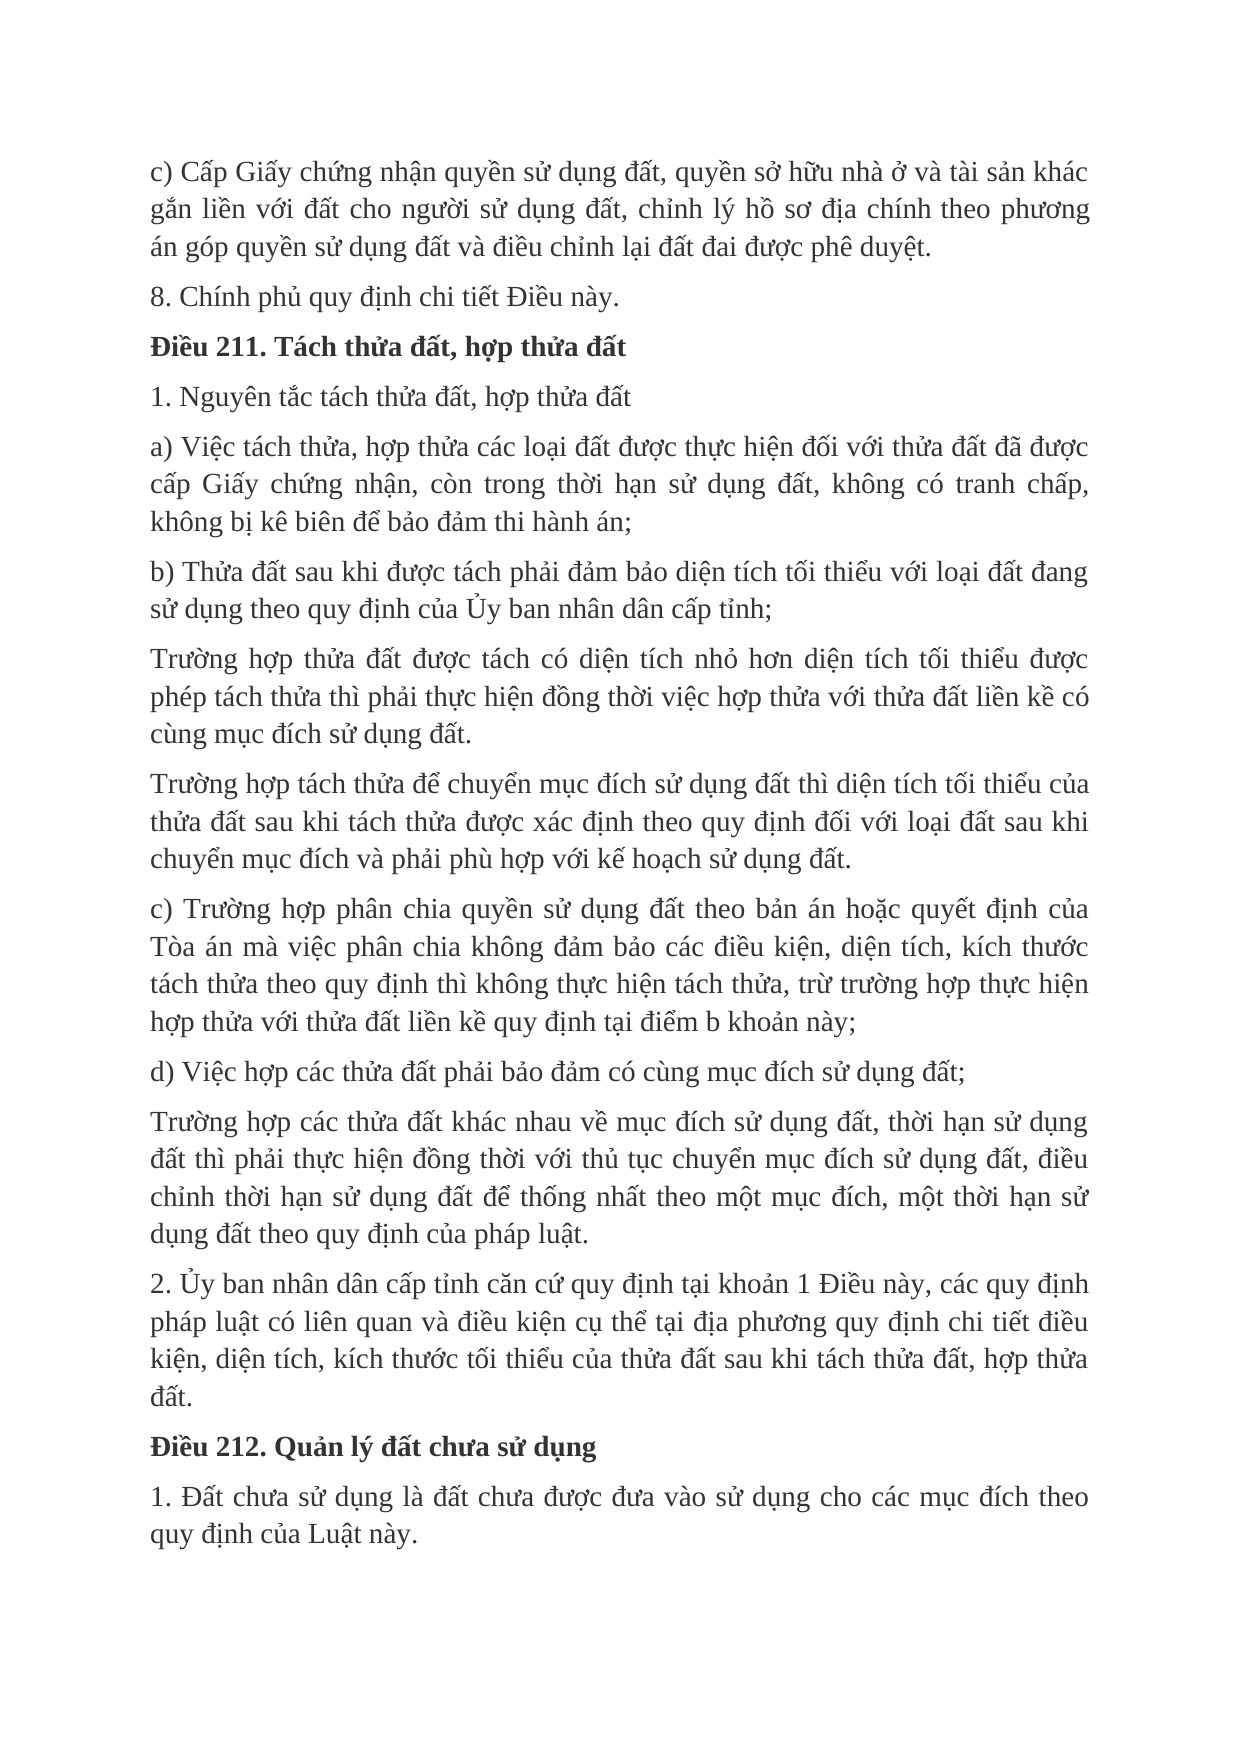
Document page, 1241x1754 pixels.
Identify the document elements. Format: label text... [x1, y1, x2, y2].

text 8. Chính phủ quy định chi tiết Điều này. [150, 275, 1090, 312]
text c) Trường hợp phân chia quyền sử dụng đất theo bản án hoặc quyết định của Tòa án mà việc phân chia không đảm bảo các điều kiện, diện tích, kích thước tách thửa theo quy định thì không thực hiện tách thửa, trừ trường hợp thực hiện hợp thửa với thửa đất liền kề quy định tại điểm b khoản này; [150, 887, 1090, 1037]
text Trường hợp các thửa đất khác nhau về mục đích sử dụng đất, thời hạn sử dụng đất thì phải thực hiện đồng thời với thủ tục chuyển mục đích sử dụng đất, điều chỉnh thời hạn sử dụng đất để thống nhất theo một mục đích, một thời hạn sử dụng đất theo quy định của pháp luật. [150, 1100, 1090, 1250]
text Điều 211. Tách thửa đất, hợp thửa đất [150, 325, 1090, 362]
text d) Việc hợp các thửa đất phải bảo đảm có cùng mục đích sử dụng đất; [150, 1050, 1090, 1087]
text b) Thửa đất sau khi được tách phải đảm bảo diện tích tối thiểu với loại đất đang sử dụng theo quy định của Ủy ban nhân dân cấp tỉnh; [150, 550, 1090, 625]
text Điều 212. Quản lý đất chưa sử dụng [150, 1425, 1090, 1462]
text 2. Ủy ban nhân dân cấp tỉnh căn cứ quy định tại khoản 1 Điều này, các quy định pháp luật có liên quan và điều kiện cụ thể tại địa phương quy định chi tiết điều kiện, diện tích, kích thước tối thiểu của thửa đất sau khi tách thửa đất, hợp thửa đất. [150, 1262, 1090, 1412]
text a) Việc tách thửa, hợp thửa các loại đất được thực hiện đối với thửa đất đã được cấp Giấy chứng nhận, còn trong thời hạn sử dụng đất, không có tranh chấp, không bị kê biên để bảo đảm thi hành án; [150, 425, 1090, 537]
text Trường hợp thửa đất được tách có diện tích nhỏ hơn diện tích tối thiểu được phép tách thửa thì phải thực hiện đồng thời việc hợp thửa với thửa đất liền kề có cùng mục đích sử dụng đất. [150, 637, 1090, 750]
text 1. Nguyên tắc tách thửa đất, hợp thửa đất [150, 375, 1090, 412]
text 1. Đất chưa sử dụng là đất chưa được đưa vào sử dụng cho các mục đích theo quy định của Luật này. [150, 1475, 1090, 1550]
text Trường hợp tách thửa để chuyển mục đích sử dụng đất thì diện tích tối thiểu của thửa đất sau khi tách thửa được xác định theo quy định đối với loại đất sau khi chuyển mục đích và phải phù hợp với kế hoạch sử dụng đất. [150, 762, 1090, 875]
text c) Cấp Giấy chứng nhận quyền sử dụng đất, quyền sở hữu nhà ở và tài sản khác gắn liền với đất cho người sử dụng đất, chỉnh lý hồ sơ địa chính theo phương án góp quyền sử dụng đất và điều chỉnh lại đất đai được phê duyệt. [150, 150, 1090, 262]
